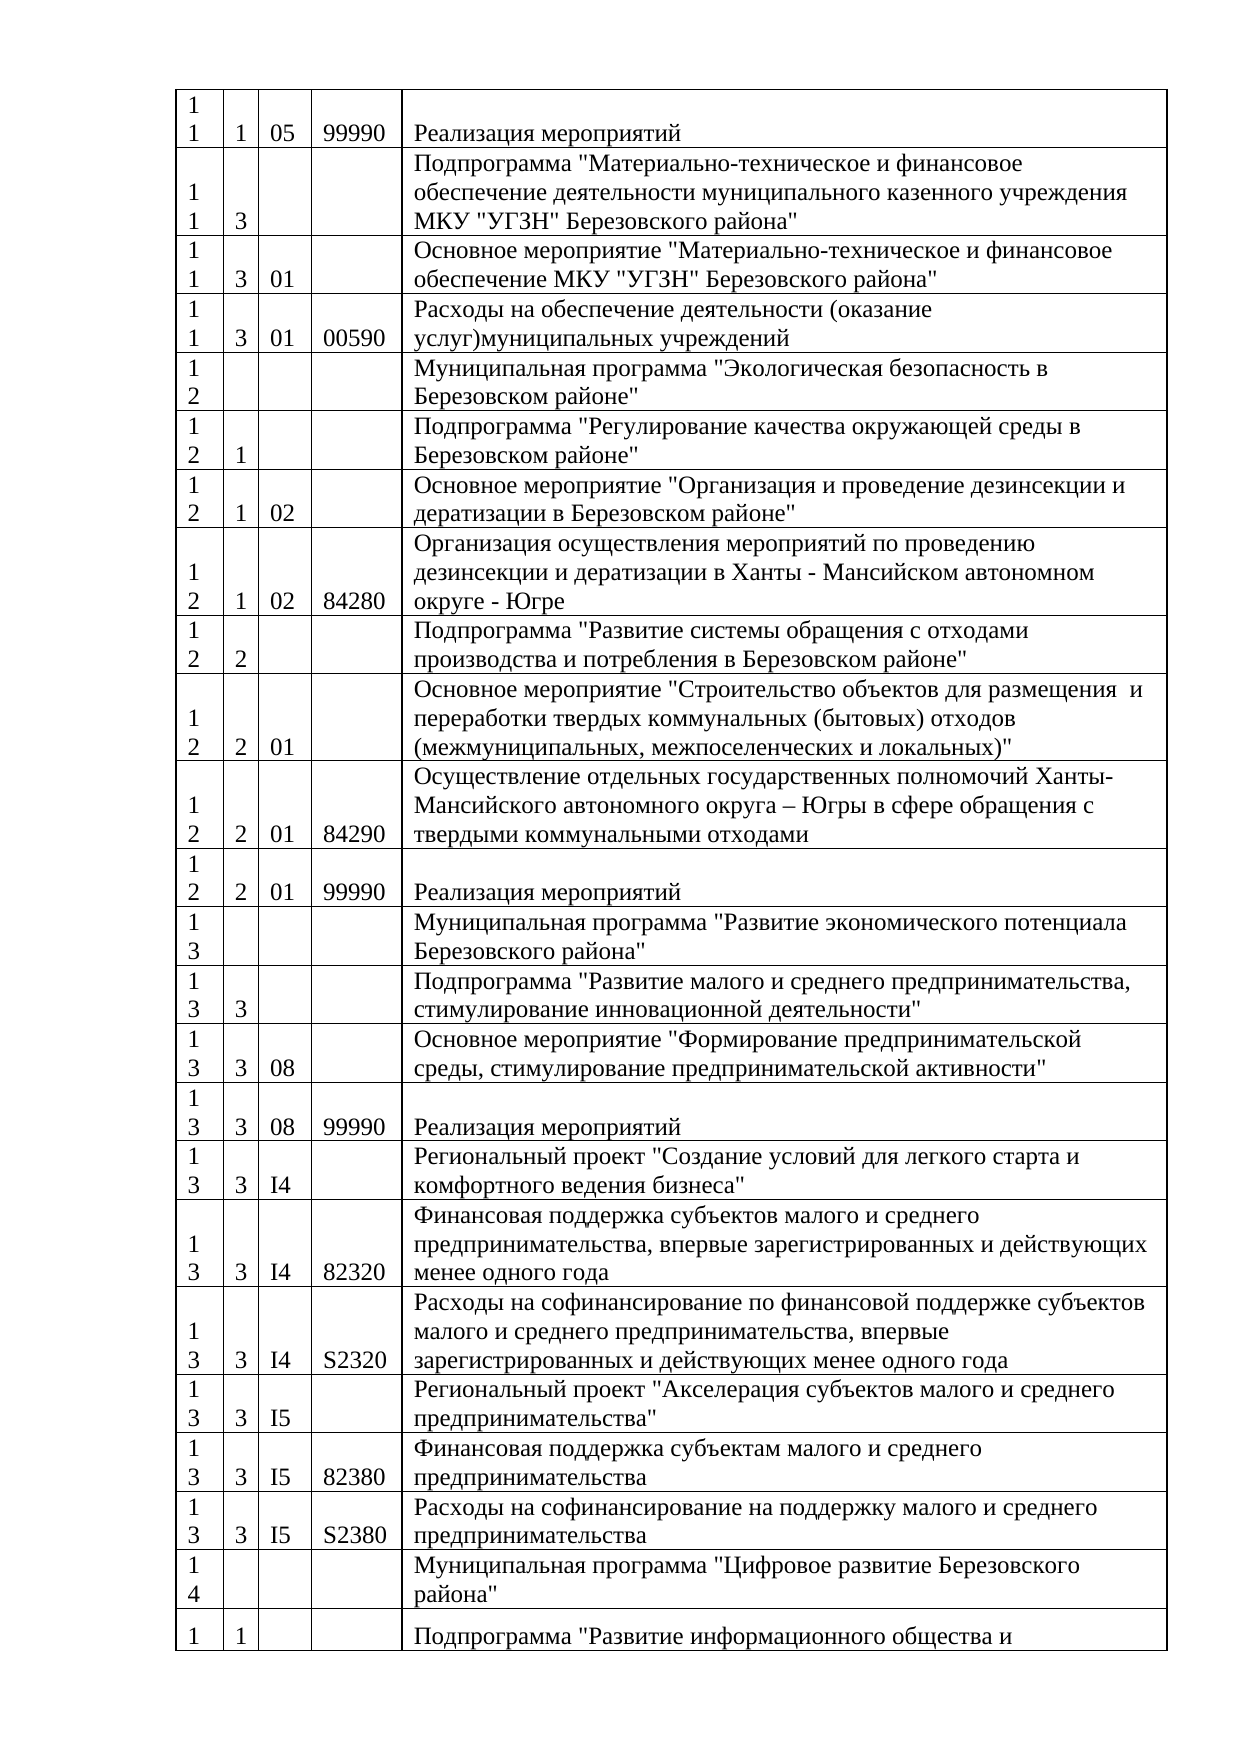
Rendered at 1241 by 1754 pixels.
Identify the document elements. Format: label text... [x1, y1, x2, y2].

table_cell Реализация мероприятий [403, 90, 1166, 147]
table_cell 13 [177, 1492, 223, 1549]
table_cell [312, 411, 401, 469]
table_cell 00590 [312, 294, 401, 352]
table_cell 2 [224, 616, 258, 673]
table_cell 13 [177, 966, 223, 1023]
table_cell 12 [177, 353, 223, 410]
table_cell 1 [224, 1609, 258, 1649]
table_cell 11 [177, 236, 223, 293]
table_cell 1 [224, 528, 258, 614]
table_cell 13 [177, 907, 223, 965]
table_cell [312, 236, 401, 293]
table_cell 11 [177, 90, 223, 147]
table_cell Основное мероприятие "Материально-техническое и финансовое обеспечение МКУ "УГЗН" Березовского района" [403, 236, 1166, 293]
table_cell 13 [177, 1287, 223, 1373]
table_cell 11 [177, 294, 223, 352]
table_cell [312, 1550, 401, 1608]
table_cell 3 [224, 148, 258, 234]
table_cell [312, 148, 401, 234]
table_cell Реализация мероприятий [403, 1083, 1166, 1140]
table_cell 2 [224, 761, 258, 848]
table_cell 3 [224, 236, 258, 293]
table_cell 13 [177, 1024, 223, 1082]
table_cell 13 [177, 1141, 223, 1199]
table_cell 12 [177, 616, 223, 673]
table_cell Основное мероприятие "Строительство объектов для размещения и переработки твердых коммунальных (бытовых) отходов (межмуниципальных, межпоселенческих и локальных)" [403, 674, 1166, 760]
table_cell 1 [224, 90, 258, 147]
table_cell 01 [259, 236, 311, 293]
table_cell 13 [177, 1433, 223, 1491]
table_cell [403, 1609, 1166, 1649]
table_cell Финансовая поддержка субъектам малого и среднего предпринимательства [403, 1433, 1166, 1491]
table_cell 12 [177, 849, 223, 906]
table_cell 14 [177, 1609, 223, 1649]
table_cell Муниципальная программа "Цифровое развитие Березовского района" [403, 1550, 1166, 1608]
table_cell 3 [224, 1375, 258, 1432]
table_cell Расходы на софинансирование по финансовой поддержке субъектов малого и среднего предпринимательства, впервые зарегистрированных и действующих менее одного года [403, 1287, 1166, 1373]
table_cell 14 [177, 1550, 223, 1608]
table_cell I4 [259, 1287, 311, 1373]
table_cell 1 [224, 411, 258, 469]
table_cell 99990 [312, 1083, 401, 1140]
table_cell I5 [259, 1375, 311, 1432]
table_cell 3 [224, 294, 258, 352]
table_cell I5 [259, 1433, 311, 1491]
table_cell I5 [259, 1492, 311, 1549]
table_cell 82320 [312, 1200, 401, 1286]
table_cell [312, 1375, 401, 1432]
table_cell [259, 1609, 311, 1649]
table_cell 12 [177, 528, 223, 614]
table_cell Расходы на обеспечение деятельности (оказание услуг)муниципальных учреждений [403, 294, 1166, 352]
table_cell [312, 1024, 401, 1082]
table_cell 02 [259, 528, 311, 614]
table_cell 01 [259, 849, 311, 906]
table_cell 84280 [312, 528, 401, 614]
table_cell 08 [259, 1083, 311, 1140]
table_cell 3 [224, 1141, 258, 1199]
table_cell 3 [224, 1200, 258, 1286]
table_cell I4 [259, 1200, 311, 1286]
table_cell 12 [177, 761, 223, 848]
table_cell 3 [224, 1433, 258, 1491]
table_cell [312, 616, 401, 673]
table_cell 1 [224, 470, 258, 527]
table_cell [224, 353, 258, 410]
table_cell 3 [224, 966, 258, 1023]
table_cell Региональный проект "Создание условий для легкого старта и комфортного ведения бизнеса" [403, 1141, 1166, 1199]
table_cell 2 [224, 849, 258, 906]
table_cell 01 [259, 674, 311, 760]
table_cell Муниципальная программа "Развитие экономического потенциала Березовского района" [403, 907, 1166, 965]
table_cell [224, 907, 258, 965]
table_cell Подпрограмма "Регулирование качества окружающей среды в Березовском районе" [403, 411, 1166, 469]
table_cell Подпрограмма "Развитие системы обращения с отходами производства и потребления в Березовском районе" [403, 616, 1166, 673]
table_cell 3 [224, 1287, 258, 1373]
table_cell Подпрограмма "Развитие малого и среднего предпринимательства, стимулирование инновационной деятельности" [403, 966, 1166, 1023]
table_cell Организация осуществления мероприятий по проведению дезинсекции и дератизации в Ханты - Мансийском автономном округе - Югре [403, 528, 1166, 614]
table_cell [312, 470, 401, 527]
table_cell 02 [259, 470, 311, 527]
table_cell [312, 907, 401, 965]
table_cell [259, 966, 311, 1023]
table_cell 01 [259, 761, 311, 848]
table_cell [224, 1550, 258, 1608]
table_cell 3 [224, 1492, 258, 1549]
table_cell 05 [259, 90, 311, 147]
table_cell [259, 616, 311, 673]
table_cell 13 [177, 1200, 223, 1286]
table_cell Финансовая поддержка субъектов малого и среднего предпринимательства, впервые зарегистрированных и действующих менее одного года [403, 1200, 1166, 1286]
table_cell Расходы на софинансирование на поддержку малого и среднего предпринимательства [403, 1492, 1166, 1549]
table_cell [259, 411, 311, 469]
table_cell 08 [259, 1024, 311, 1082]
table_cell [312, 966, 401, 1023]
table_cell 84290 [312, 761, 401, 848]
table_cell 82380 [312, 1433, 401, 1491]
table_cell 12 [177, 470, 223, 527]
table_cell [259, 1550, 311, 1608]
table_cell 3 [224, 1024, 258, 1082]
table_cell 12 [177, 411, 223, 469]
table_cell [259, 907, 311, 965]
table_cell [312, 1609, 401, 1649]
table_cell [312, 353, 401, 410]
table_cell Основное мероприятие "Организация и проведение дезинсекции и дератизации в Березовском районе" [403, 470, 1166, 527]
table_cell [259, 353, 311, 410]
table_cell 99990 [312, 849, 401, 906]
table_cell Реализация мероприятий [403, 849, 1166, 906]
table_cell [312, 674, 401, 760]
table_cell Региональный проект "Акселерация субъектов малого и среднего предпринимательства" [403, 1375, 1166, 1432]
table_cell [312, 1141, 401, 1199]
table_cell 3 [224, 1083, 258, 1140]
table_cell S2320 [312, 1287, 401, 1373]
table_cell 12 [177, 674, 223, 760]
table_cell [259, 148, 311, 234]
table_cell 99990 [312, 90, 401, 147]
table_cell I4 [259, 1141, 311, 1199]
table_cell 01 [259, 294, 311, 352]
table_cell S2380 [312, 1492, 401, 1549]
table_cell Осуществление отдельных государственных полномочий Ханты-Мансийского автономного округа – Югры в сфере обращения с твердыми коммунальными отходами [403, 761, 1166, 848]
table_cell Подпрограмма "Материально-техническое и финансовое обеспечение деятельности муниципального казенного учреждения МКУ "УГЗН" Березовского района" [403, 148, 1166, 234]
table_cell 11 [177, 148, 223, 234]
table_cell Муниципальная программа "Экологическая безопасность в Березовском районе" [403, 353, 1166, 410]
table_cell Основное мероприятие "Формирование предпринимательской среды, стимулирование предпринимательской активности" [403, 1024, 1166, 1082]
table_cell 13 [177, 1375, 223, 1432]
table_cell 2 [224, 674, 258, 760]
table_cell 13 [177, 1083, 223, 1140]
